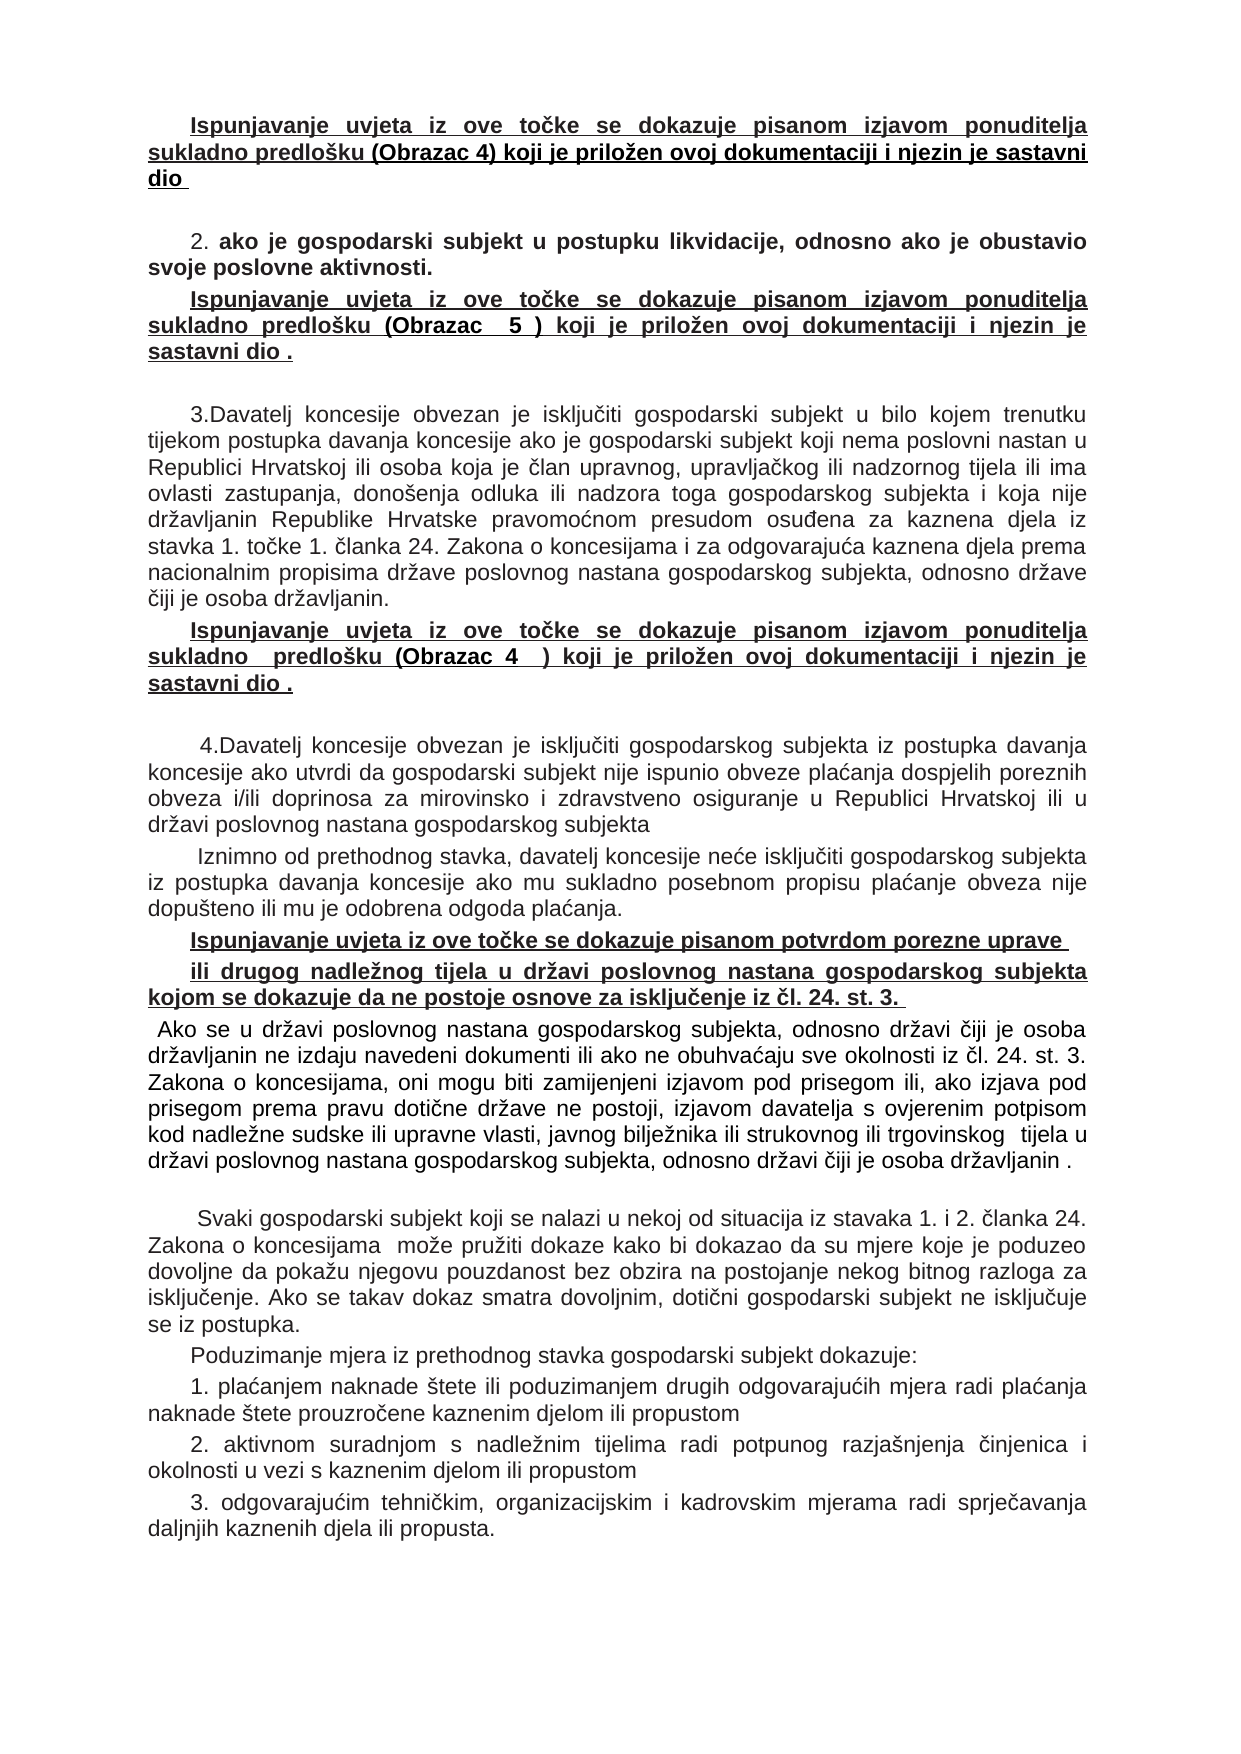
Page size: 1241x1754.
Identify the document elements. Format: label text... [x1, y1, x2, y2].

text 3. odgovarajućim tehničkim, organizacijskim i kadrovskim mjerama radi sprječavanja daljnjih kaznenih djela ili propusta. [148, 1489, 1087, 1541]
text Ispunjavanje uvjeta iz ove točke se dokazuje pisanom izjavom ponuditelja sukladno predlošku (Obrazac 4 ) koji je priložen ovoj dokumentaciji i njezin je sastavni dio . [148, 667, 1087, 696]
text Iznimno od prethodnog stavka, davatelj koncesije neće isključiti gospodarskog subjekta iz postupka davanja koncesije ako mu sukladno posebnom propisu plaćanje obveza nije dopušteno ili mu je odobrena odgoda plaćanja. [148, 843, 1087, 922]
text 2. ako je gospodarski subjekt u postupku likvidacije, odnosno ako je obustavio svoje poslovne aktivnosti. [148, 228, 1087, 281]
text Ispunjavanje uvjeta iz ove točke se dokazuje pisanom potvrdom porezne uprave [148, 927, 1087, 953]
text 2. aktivnom suradnjom s nadležnim tijelima radi potpunog razjašnjenja činjenica i okolnosti u vezi s kaznenim djelom ili propustom [148, 1431, 1087, 1484]
text Ispunjavanje uvjeta iz ove točke se dokazuje pisanom izjavom ponuditelja sukladno predlošku (Obrazac 5 ) koji je priložen ovoj dokumentaciji i njezin je sastavni dio . [148, 286, 1087, 335]
text 4.Davatelj koncesije obvezan je isključiti gospodarskog subjekta iz postupka davanja koncesije ako utvrdi da gospodarski subjekt nije ispunio obveze plaćanja dospjelih poreznih obveza i/ili doprinosa za mirovinsko i zdravstveno osiguranje u Republici Hrvatskoj ili u državi poslovnog nastana gospodarskog subjekta [148, 732, 1087, 838]
text Ispunjavanje uvjeta iz ove točke se dokazuje pisanom izjavom ponuditelja sukladno predlošku (Obrazac 4) koji je priložen ovoj dokumentaciji i njezin je sastavni dio [148, 163, 1087, 191]
text Ako se u državi poslovnog nastana gospodarskog subjekta, odnosno državi čiji je osoba državljanin ne izdaju navedeni dokumenti ili ako ne obuhvaćaju sve okolnosti iz čl. 24. st. 3. Zakona o koncesijama, oni mogu biti zamijenjeni izjavom pod prisegom ili, ako izjava pod prisegom prema pravu dotične države ne postoji, izjavom davatelja s ovjerenim potpisom kod nadležne sudske ili upravne vlasti, javnog bilježnika ili strukovnog ili trgovinskog tijela u državi poslovnog nastana gospodarskog subjekta, odnosno državi čiji je osoba državljanin . [148, 1016, 1087, 1174]
text 3.Davatelj koncesije obvezan je isključiti gospodarski subjekt u bilo kojem trenutku tijekom postupka davanja koncesije ako je gospodarski subjekt koji nema poslovni nastan u Republici Hrvatskoj ili osoba koja je član upravnog, upravljačkog ili nadzornog tijela ili ima ovlasti zastupanja, donošenja odluka ili nadzora toga gospodarskog subjekta i koja nije državljanin Republike Hrvatske pravomoćnom presudom osuđena za kaznena djela iz stavka 1. točke 1. članka 24. Zakona o koncesijama i za odgovarajuća kaznena djela prema nacionalnim propisima države poslovnog nastana gospodarskog subjekta, odnosno države čiji je osoba državljanin. [148, 401, 1087, 612]
text ili drugog nadležnog tijela u državi poslovnog nastana gospodarskog subjekta kojom se dokazuje da ne postoje osnove za isključenje iz čl. 24. st. 3. [148, 958, 1087, 1011]
text Ispunjavanje uvjeta iz ove točke se dokazuje pisanom izjavom ponuditelja sukladno predlošku (Obrazac 4 ) koji je priložen ovoj dokumentaciji i njezin je sastavni dio . [148, 617, 1087, 666]
text 1. plaćanjem naknade štete ili poduzimanjem drugih odgovarajućih mjera radi plaćanja naknade štete prouzročene kaznenim djelom ili propustom [148, 1373, 1087, 1426]
text Ispunjavanje uvjeta iz ove točke se dokazuje pisanom izjavom ponuditelja sukladno predlošku (Obrazac 5 ) koji je priložen ovoj dokumentaciji i njezin je sastavni dio . [148, 336, 1087, 364]
text Svaki gospodarski subjekt koji se nalazi u nekoj od situacija iz stavaka 1. i 2. članka 24. Zakona o koncesijama može pružiti dokaze kako bi dokazao da su mjere koje je poduzeo dovoljne da pokažu njegovu pouzdanost bez obzira na postojanje nekog bitnog razloga za isključenje. Ako se takav dokaz smatra dovoljnim, dotični gospodarski subjekt ne isključuje se iz postupka. [148, 1205, 1087, 1337]
text Ispunjavanje uvjeta iz ove točke se dokazuje pisanom izjavom ponuditelja sukladno predlošku (Obrazac 4) koji je priložen ovoj dokumentaciji i njezin je sastavni dio [148, 112, 1087, 161]
text Poduzimanje mjera iz prethodnog stavka gospodarski subjekt dokazuje: [148, 1342, 1087, 1368]
